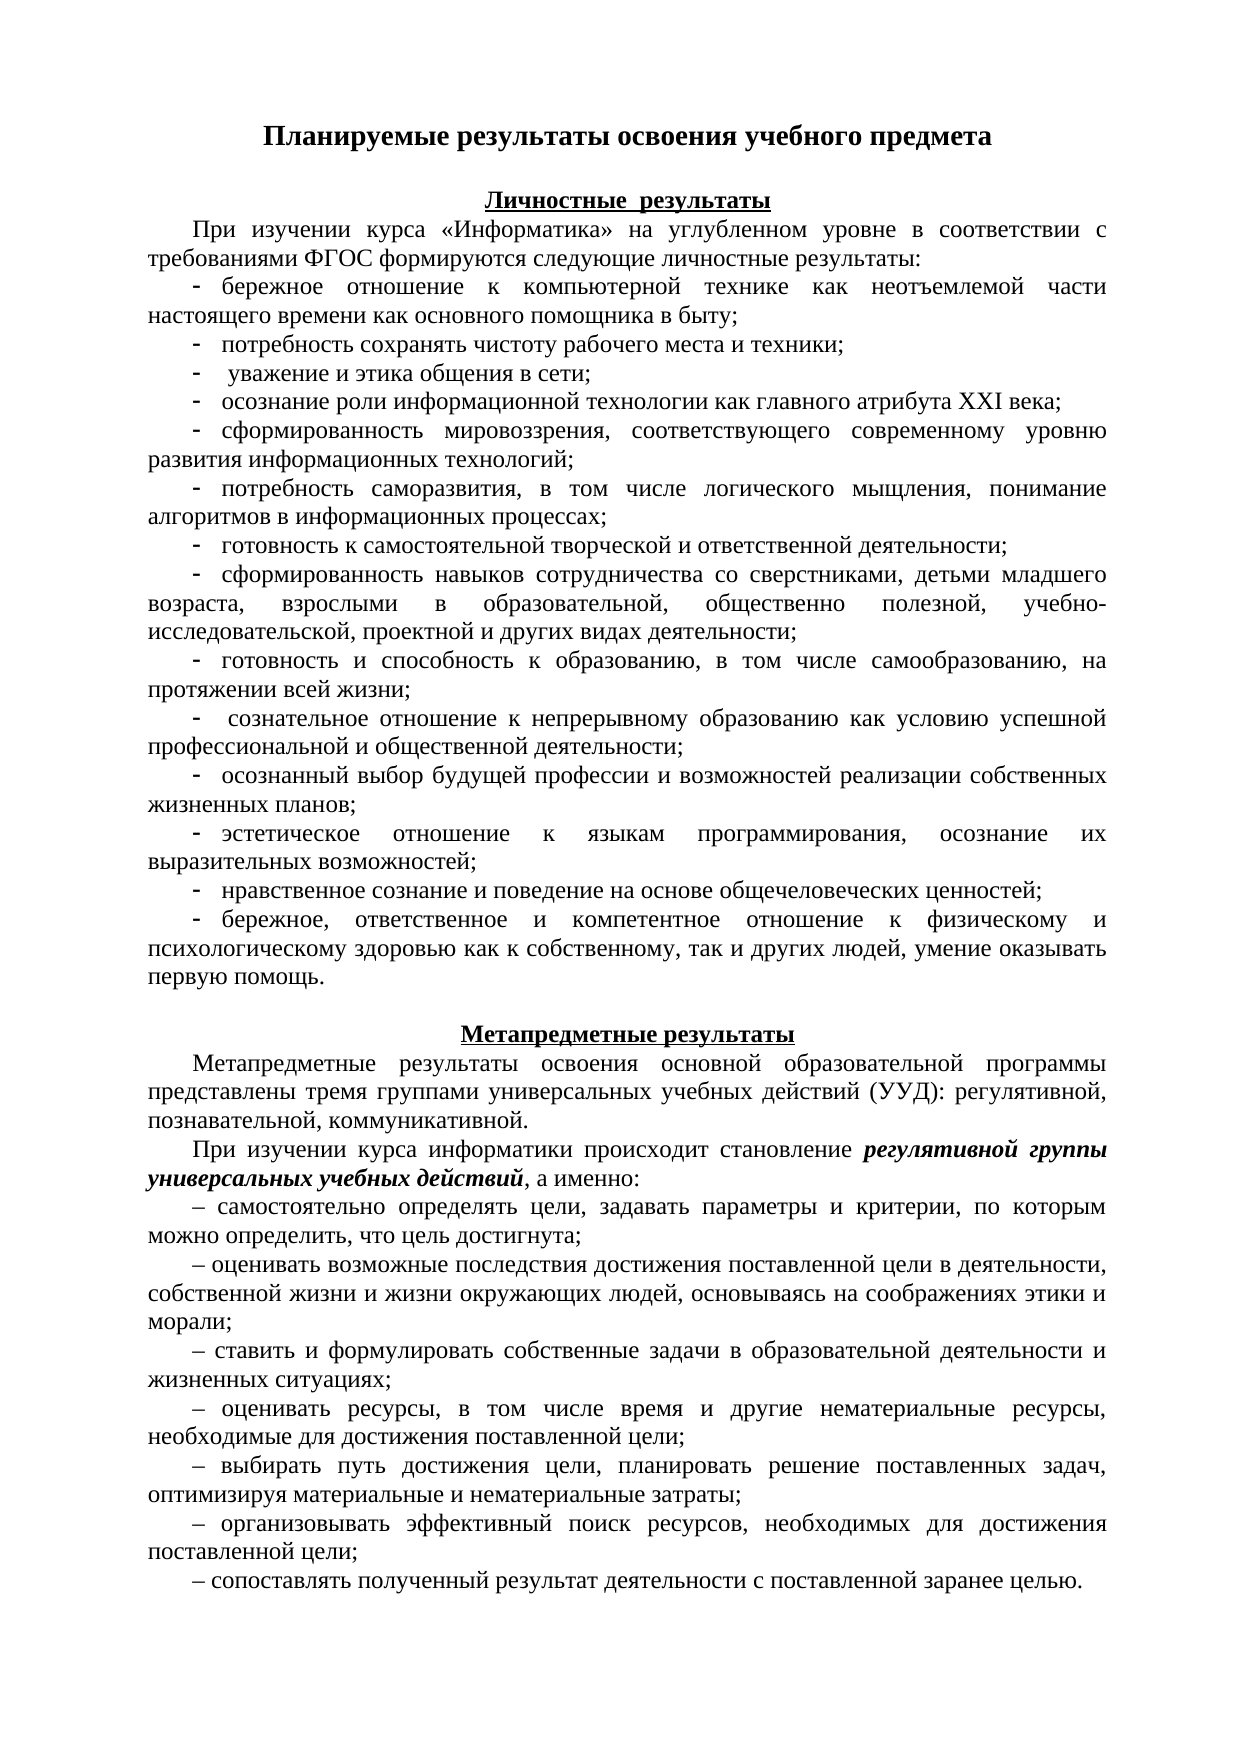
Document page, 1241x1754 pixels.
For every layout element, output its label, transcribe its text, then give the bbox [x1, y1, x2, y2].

list сформированность мировоззрения, соответствующего современному уровню развития информационных технологий; [148, 415, 1107, 473]
list потребность сохранять чистоту рабочего места и техники; [148, 329, 1107, 358]
list готовность к самостоятельной творческой и ответственной деятельности; [148, 530, 1107, 559]
list готовность и способность к образованию, в том числе самообразованию, на протяжении всей жизни; [148, 645, 1107, 703]
text – организовывать эффективный поиск ресурсов, необходимых для достижения поставленной цели; [148, 1508, 1107, 1565]
list уважение и этика общения в сети; [148, 358, 1107, 386]
list потребность саморазвития, в том числе логического мыщления, понимание алгоритмов в информационных процессах; [148, 473, 1107, 530]
text Планируемые результаты освоения учебного предмета [148, 118, 1107, 152]
text – ставить и формулировать собственные задачи в образовательной деятельности и жизненных ситуациях; [148, 1335, 1107, 1393]
list нравственное сознание и поведение на основе общечеловеческих ценностей; [148, 875, 1107, 904]
list бережное, ответственное и компетентное отношение к физическому и психологическому здоровью как к собственному, так и других людей, умение оказывать первую помощь. [148, 904, 1107, 990]
list эстетическое отношение к языкам программирования, осознание их выразительных возможностей; [148, 818, 1107, 875]
text Личностные результаты [148, 185, 1107, 214]
list сознательное отношение к непрерывному образованию как условию успешной профессиональной и общественной деятельности; [148, 703, 1107, 760]
text При изучении курса «Информатика» на углубленном уровне в соответствии с требованиями ФГОС формируются следующие личностные результаты: [148, 214, 1107, 271]
text – сопоставлять полученный результат деятельности с поставленной заранее целью. [148, 1565, 1107, 1594]
text – оценивать возможные последствия достижения поставленной цели в деятельности, собственной жизни и жизни окружающих людей, основываясь на соображениях этики и морали; [148, 1249, 1107, 1335]
text – оценивать ресурсы, в том числе время и другие нематериальные ресурсы, необходимые для достижения поставленной цели; [148, 1393, 1107, 1450]
text Метапредметные результаты освоения основной образовательной программы представлены тремя группами универсальных учебных действий (УУД): регулятивной, познавательной, коммуникативной. [148, 1048, 1107, 1134]
list осознанный выбор будущей профессии и возможностей реализации собственных жизненных планов; [148, 760, 1107, 818]
list бережное отношение к компьютерной технике как неотъемлемой части настоящего времени как основного помощника в быту; [148, 271, 1107, 329]
list сформированность навыков сотрудничества со сверстниками, детьми младшего возраста, взрослыми в образовательной, общественно полезной, учебно-исследовательской, проектной и других видах деятельности; [148, 559, 1107, 645]
list осознание роли информационной технологии как главного атрибута XXI века; [148, 386, 1107, 415]
text – выбирать путь достижения цели, планировать решение поставленных задач, оптимизируя материальные и нематериальные затраты; [148, 1450, 1107, 1508]
text Метапредметные результаты [148, 1019, 1107, 1048]
text При изучении курса информатики происходит становление регулятивной группы универсальных учебных действий, а именно: [148, 1134, 1107, 1191]
text – самостоятельно определять цели, задавать параметры и критерии, по которым можно определить, что цель достигнута; [148, 1191, 1107, 1249]
